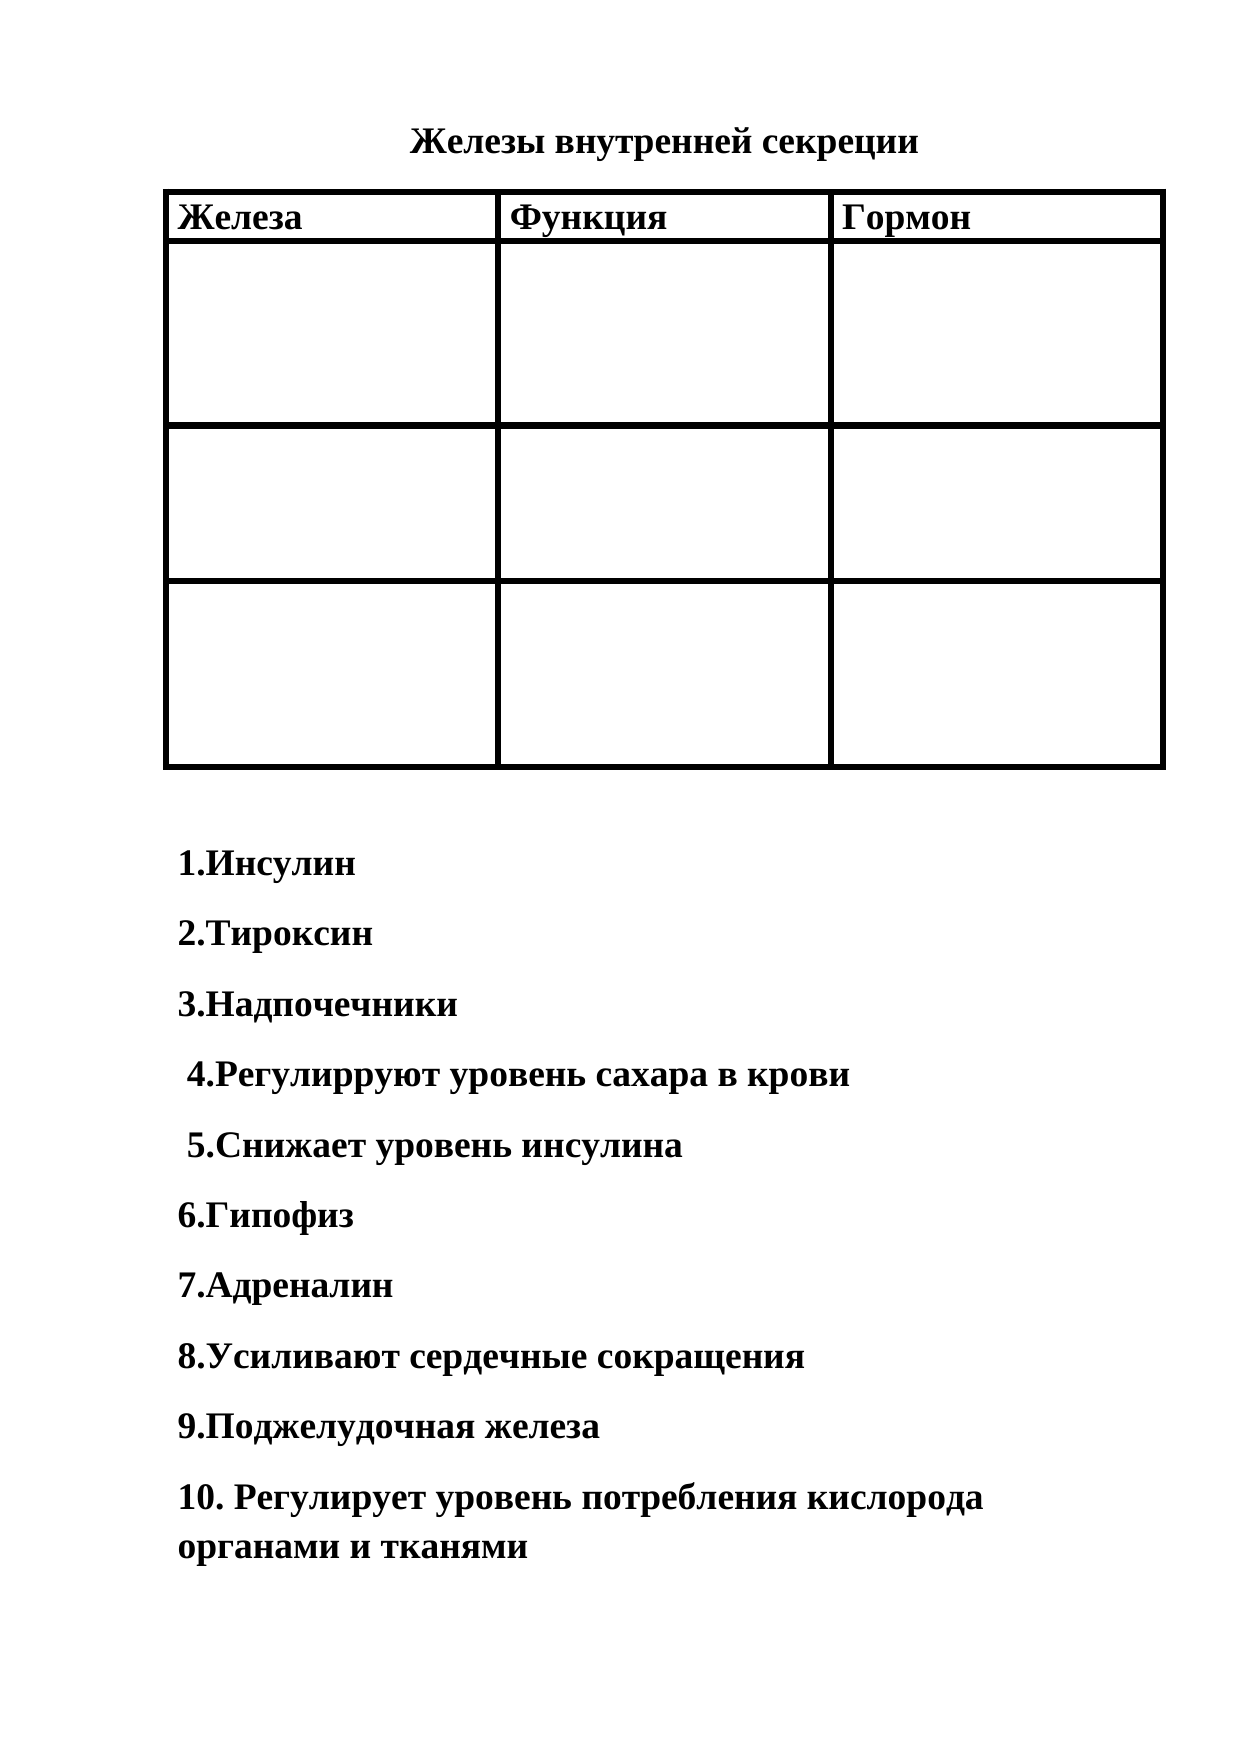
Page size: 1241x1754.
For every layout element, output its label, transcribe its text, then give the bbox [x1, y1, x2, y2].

table_cell [834, 429, 1160, 578]
table_header Железа [169, 195, 495, 238]
text 7.Адреналин [177, 1263, 1152, 1306]
table_cell [834, 244, 1160, 422]
text 9.Поджелудочная железа [177, 1404, 1152, 1447]
table_cell [501, 429, 828, 578]
table_header Гормон [834, 195, 1160, 238]
text 3.Надпочечники [177, 981, 1152, 1024]
text 1.Инсулин [177, 840, 1152, 883]
table_cell [169, 429, 495, 578]
table_cell [501, 584, 828, 764]
table_cell [169, 584, 495, 764]
table_cell [169, 244, 495, 422]
text 5.Снижает уровень инсулина [177, 1122, 1152, 1165]
table_cell [501, 244, 828, 422]
text Железы внутренней секреции [177, 118, 1152, 161]
text 2.Тироксин [177, 911, 1152, 954]
text 8.Усиливают сердечные сокращения [177, 1333, 1152, 1376]
table_header Функция [501, 195, 828, 238]
text 10. Регулирует уровень потребления кислорода органами и тканями [177, 1474, 1152, 1567]
text 6.Гипофиз [177, 1192, 1152, 1236]
table_cell [834, 584, 1160, 764]
text 4.Регулирруют уровень сахара в крови [177, 1052, 1152, 1095]
